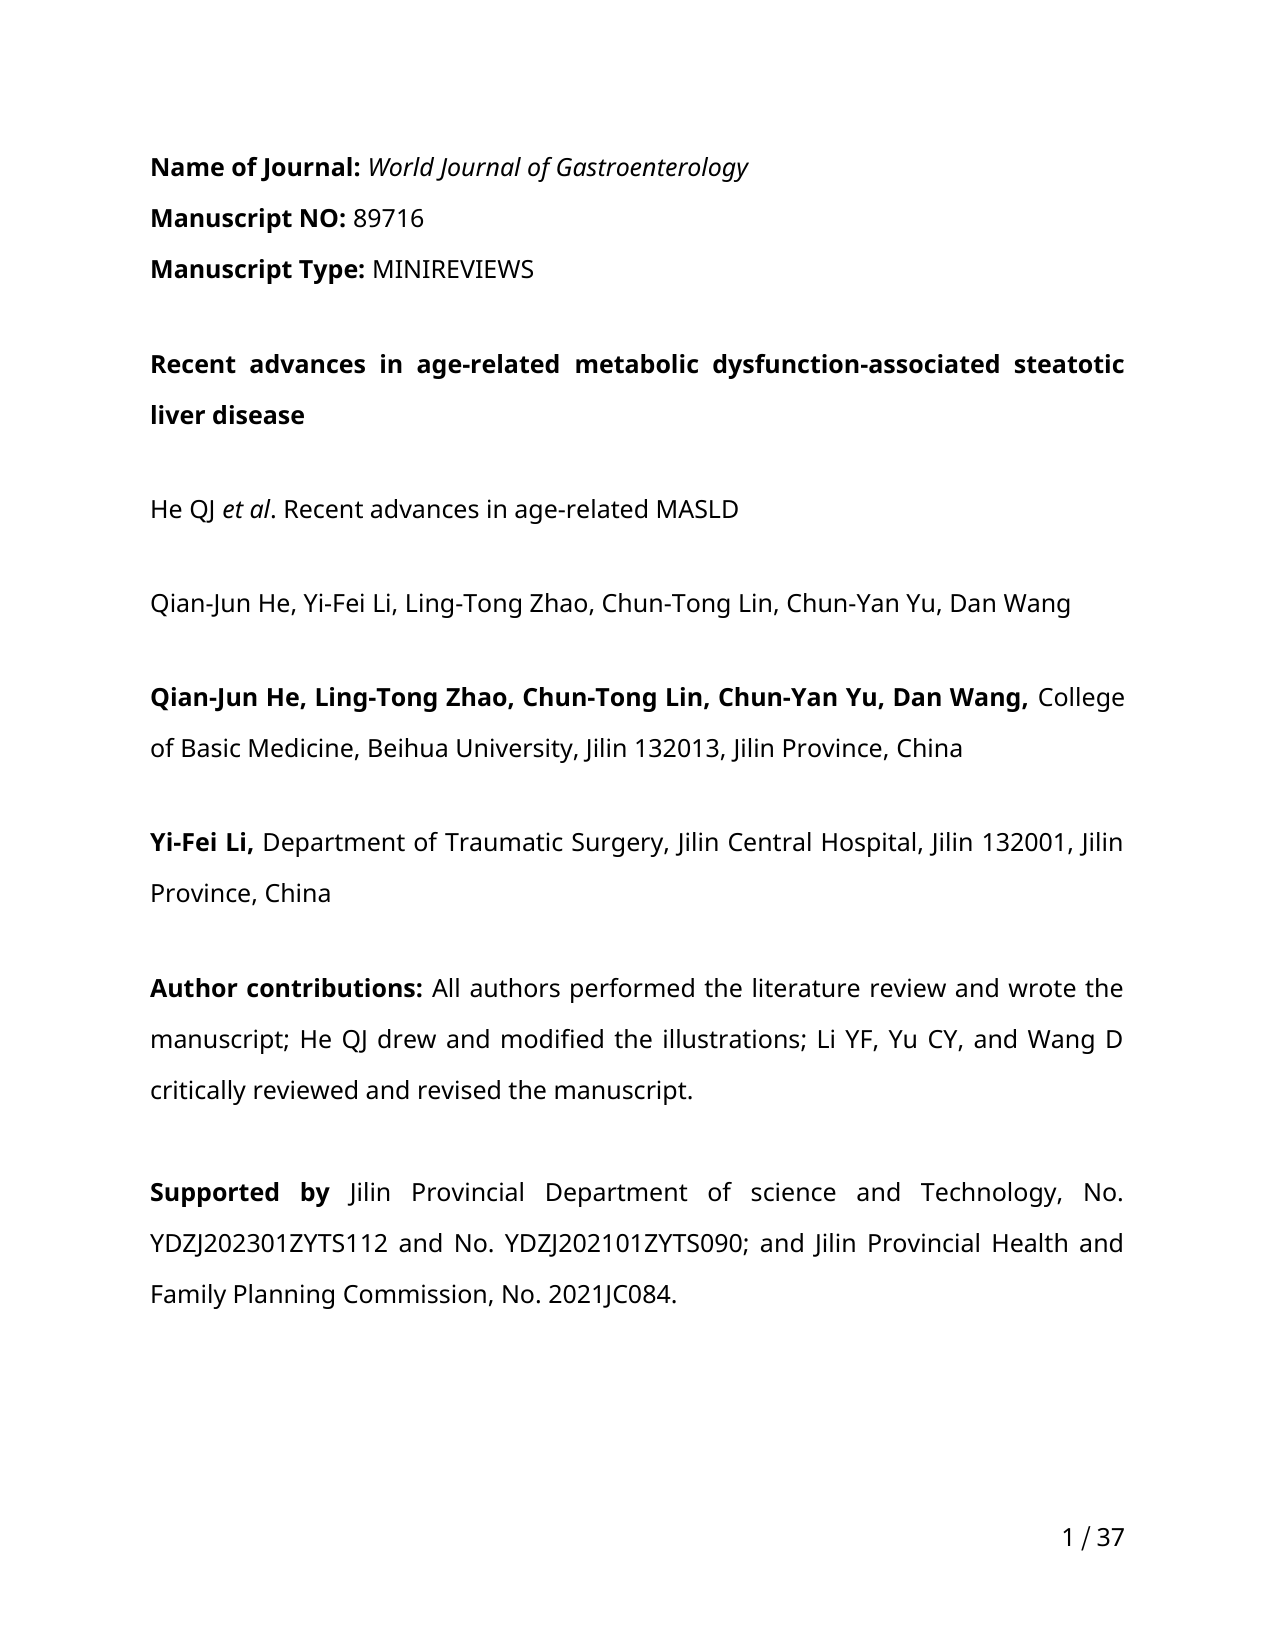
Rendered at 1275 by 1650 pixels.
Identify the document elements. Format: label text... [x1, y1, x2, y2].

text Manuscript Type: MINIREVIEWS [150, 252, 1125, 286]
text Manuscript NO: 89716 [150, 201, 1125, 235]
text He QJ et al. Recent advances in age-related MASLD [150, 491, 1125, 526]
text Supported by Jilin Provincial Department of science and Technology, No. YDZJ202301ZYTS112 and No. YDZJ202101ZYTS090; and Jilin Provincial Health and Family Planning Commission, No. 2021JC084. [150, 1174, 1125, 1311]
text Qian-Jun He, Ling-Tong Zhao, Chun-Tong Lin, Chun-Yan Yu, Dan Wang, College of Basic Medicine, Beihua University, Jilin 132013, Jilin Province, China [150, 680, 1125, 765]
text Name of Journal: World Journal of Gastroenterology [150, 150, 1125, 184]
text Author contributions: All authors performed the literature review and wrote the manuscript; He QJ drew and modified the illustrations; Li YF, Yu CY, and Wang D critically reviewed and revised the manuscript. [150, 970, 1125, 1106]
text Recent advances in age-related metabolic dysfunction-associated steatotic liver disease [150, 346, 1125, 431]
text Qian-Jun He, Yi-Fei Li, Ling-Tong Zhao, Chun-Tong Lin, Chun-Yan Yu, Dan Wang [150, 586, 1125, 620]
text Yi-Fei Li, Department of Traumatic Surgery, Jilin Central Hospital, Jilin 132001, Jilin Province, China [150, 825, 1125, 910]
